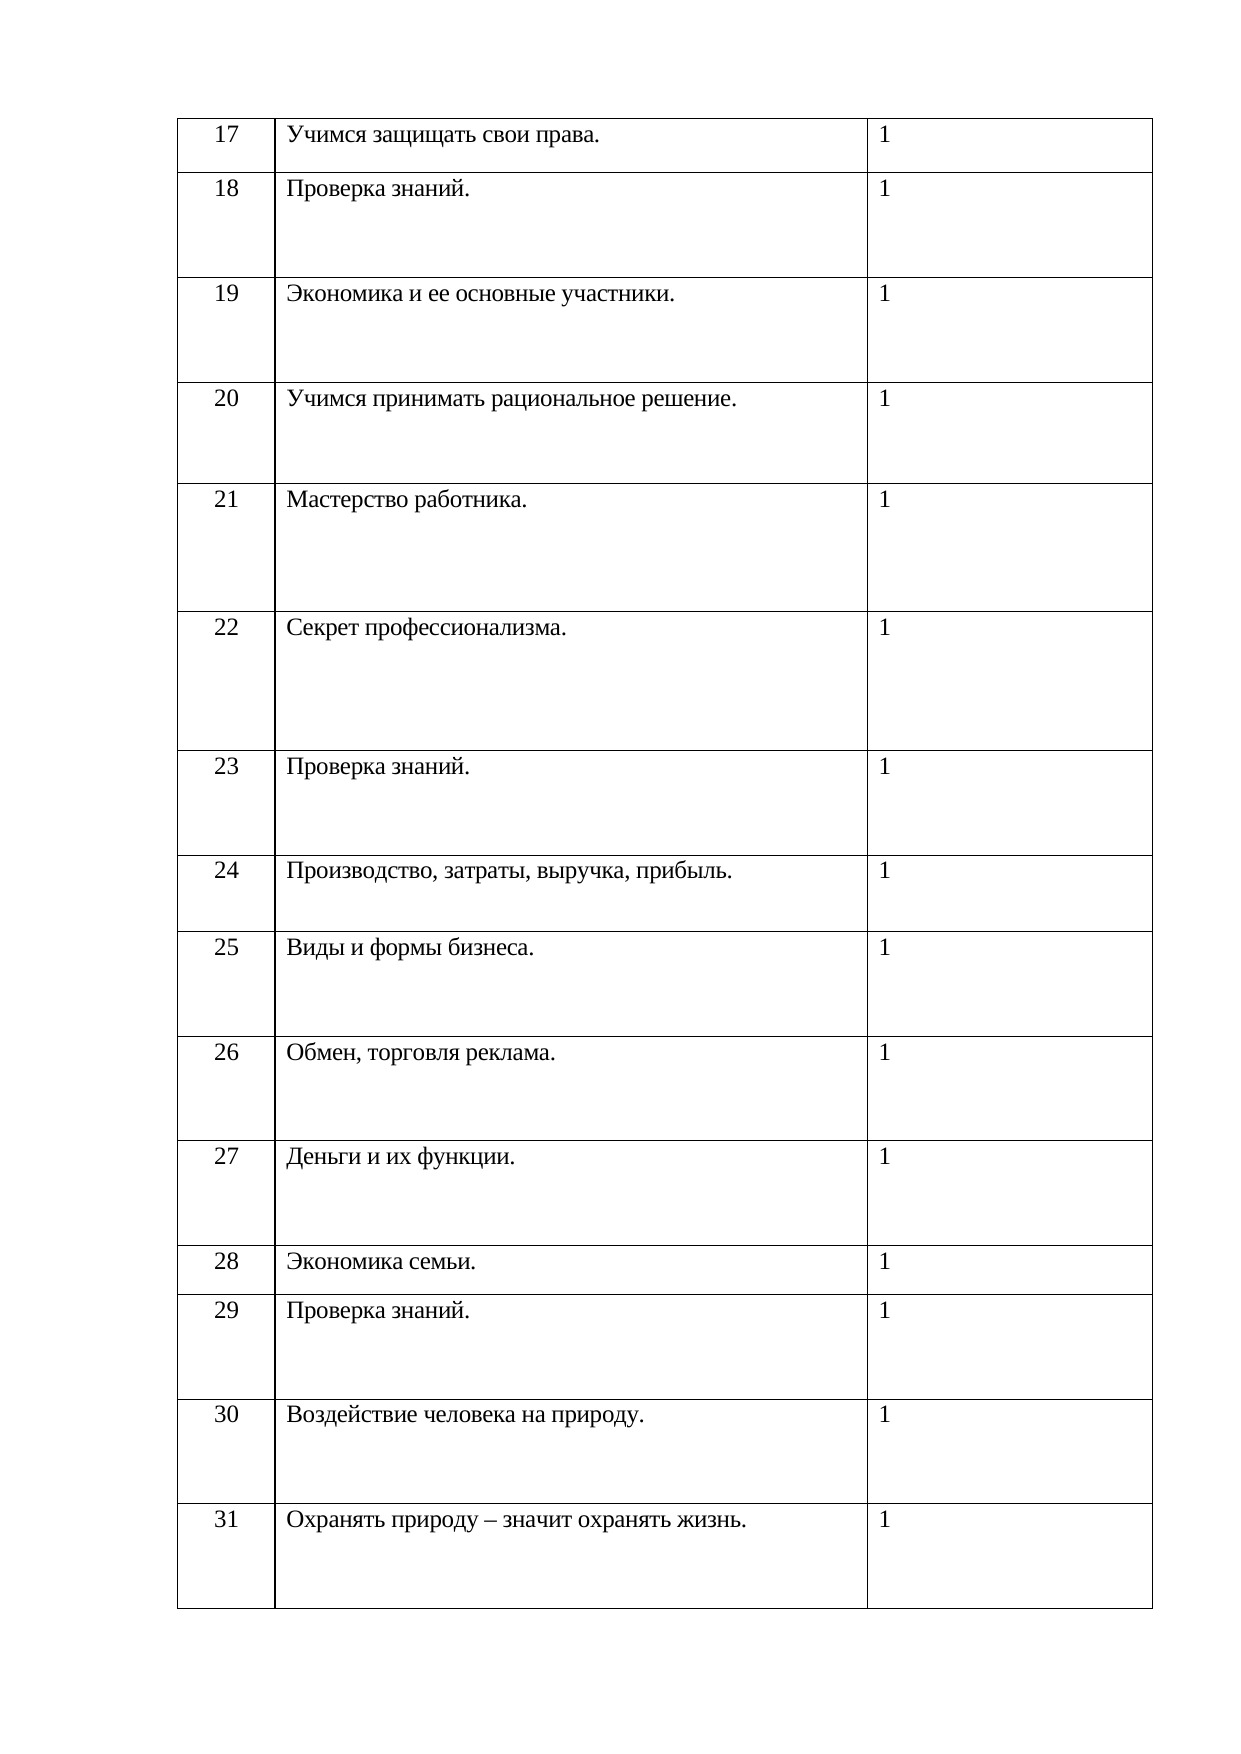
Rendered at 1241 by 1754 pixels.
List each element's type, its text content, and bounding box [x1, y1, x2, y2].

table_cell 1 [868, 278, 1152, 382]
table_cell 1 [868, 383, 1152, 483]
table_cell 1 [868, 1141, 1152, 1245]
table_cell Экономика и ее основные участники. [276, 278, 867, 382]
table_cell 1 [868, 119, 1152, 172]
table_cell Охранять природу – значит охранять жизнь. [276, 1504, 867, 1608]
table_cell Учимся защищать свои права. [276, 119, 867, 172]
table_cell Проверка знаний. [276, 1295, 867, 1398]
table_cell 23 [178, 751, 274, 854]
table_cell Проверка знаний. [276, 173, 867, 277]
table_cell 26 [178, 1037, 274, 1140]
table_cell 1 [868, 173, 1152, 277]
table_cell 30 [178, 1400, 274, 1503]
table_cell 19 [178, 278, 274, 382]
table_cell Деньги и их функции. [276, 1141, 867, 1245]
table_cell Воздействие человека на природу. [276, 1400, 867, 1503]
table_cell Обмен, торговля реклама. [276, 1037, 867, 1140]
table_cell 31 [178, 1504, 274, 1608]
table_cell 21 [178, 484, 274, 611]
table_cell 1 [868, 612, 1152, 750]
table_cell 1 [868, 856, 1152, 931]
table_cell 17 [178, 119, 274, 172]
table_cell Виды и формы бизнеса. [276, 932, 867, 1036]
table_cell 1 [868, 1400, 1152, 1503]
table_cell 28 [178, 1246, 274, 1294]
table_cell 1 [868, 484, 1152, 611]
table_cell Экономика семьи. [276, 1246, 867, 1294]
table_cell Мастерство работника. [276, 484, 867, 611]
table_cell 1 [868, 1504, 1152, 1608]
table_cell Производство, затраты, выручка, прибыль. [276, 856, 867, 931]
table_cell 1 [868, 1246, 1152, 1294]
table_cell Секрет профессионализма. [276, 612, 867, 750]
table_cell 1 [868, 1295, 1152, 1398]
table_cell 18 [178, 173, 274, 277]
table_cell 20 [178, 383, 274, 483]
table_cell 22 [178, 612, 274, 750]
table_cell Учимся принимать рациональное решение. [276, 383, 867, 483]
table_cell 1 [868, 751, 1152, 854]
table_cell 1 [868, 932, 1152, 1036]
table_cell Проверка знаний. [276, 751, 867, 854]
table_cell 1 [868, 1037, 1152, 1140]
table_cell 25 [178, 932, 274, 1036]
table_cell 29 [178, 1295, 274, 1398]
table_cell 24 [178, 856, 274, 931]
table_cell 27 [178, 1141, 274, 1245]
